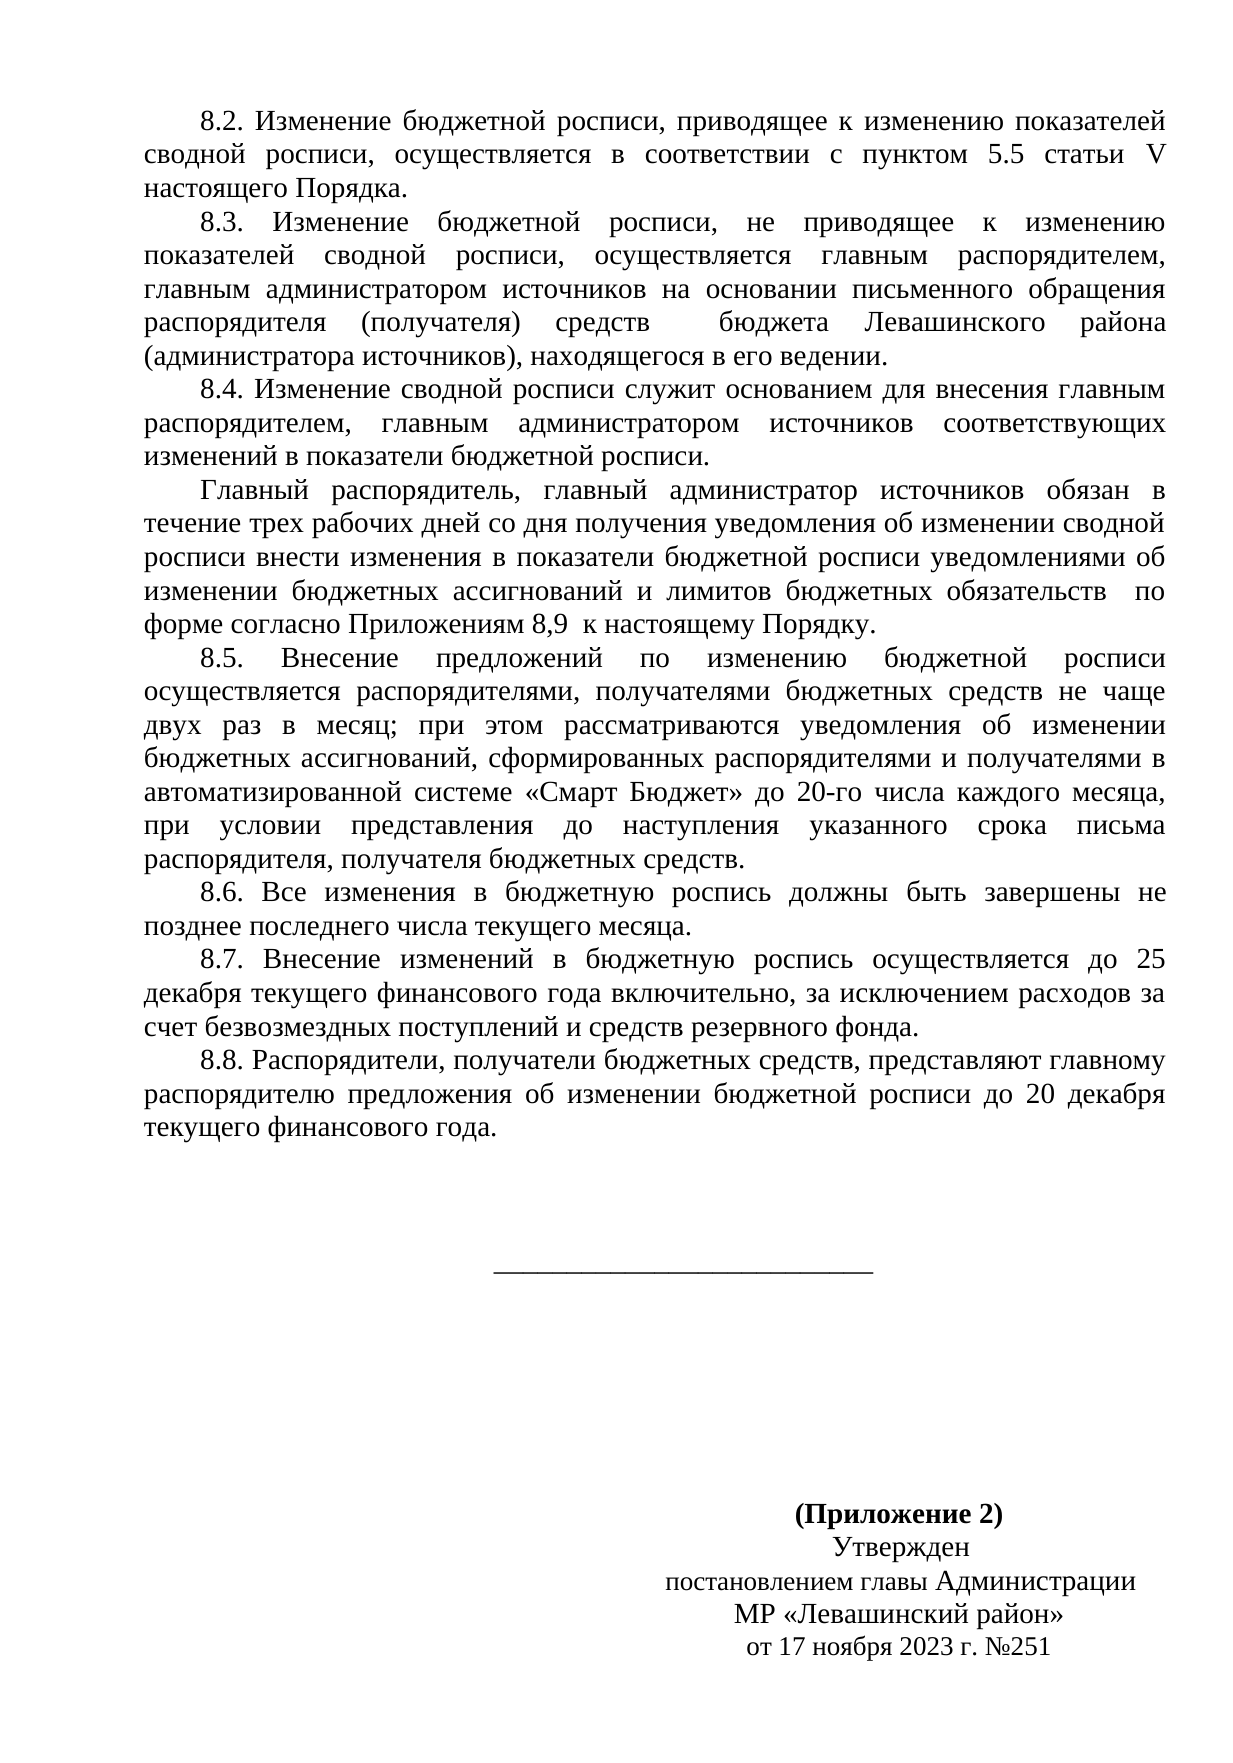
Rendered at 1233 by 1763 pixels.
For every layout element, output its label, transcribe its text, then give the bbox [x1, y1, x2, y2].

text 8.3. Изменение бюджетной росписи, не приводящее к изменению показателей сводной росписи, осуществляется главным распорядителем, главным администратором источников на основании письменного обращения распорядителя (получателя) средств бюджета Левашинского района (администратора источников), находящегося в его ведении. [144, 204, 1167, 371]
text 8.4. Изменение сводной росписи служит основанием для внесения главным распорядителем, главным администратором источников соответствующих изменений в показатели бюджетной росписи. [144, 371, 1167, 472]
text 8.5. Внесение предложений по изменению бюджетной росписи осуществляется распорядителями, получателями бюджетных средств не чаще двух раз в месяц; при этом рассматриваются уведомления об изменении бюджетных ассигнований, сформированных распорядителями и получателями в автоматизированной системе «Смарт Бюджет» до 20-го числа каждого месяца, при условии представления до наступления указанного срока письма распорядителя, получателя бюджетных средств. [144, 640, 1167, 874]
text МР «Левашинский район» [144, 1597, 1167, 1630]
text (Приложение 2) [144, 1496, 1167, 1529]
text 8.8. Распорядители, получатели бюджетных средств, представляют главному распорядителю предложения об изменении бюджетной росписи до 20 декабря текущего финансового года. [144, 1042, 1167, 1143]
text постановлением главы Администрации [132, 1563, 1181, 1597]
text 8.7. Внесение изменений в бюджетную роспись осуществляется до 25 декабря текущего финансового года включительно, за исключением расходов за счет безвозмездных поступлений и средств резервного фонда. [144, 942, 1167, 1042]
text от 17 ноября 2023 г. №251 [144, 1630, 1167, 1661]
text 8.6. Все изменения в бюджетную роспись должны быть завершены не позднее последнего числа текущего месяца. [144, 874, 1167, 942]
text __________________________ [144, 1243, 1167, 1277]
text Главный распорядитель, главный администратор источников обязан в течение трех рабочих дней со дня получения уведомления об изменении сводной росписи внести изменения в показатели бюджетной росписи уведомлениями об изменении бюджетных ассигнований и лимитов бюджетных обязательств по форме согласно Приложениям 8,9 к настоящему Порядку. [144, 472, 1167, 640]
text 8.2. Изменение бюджетной росписи, приводящее к изменению показателей сводной росписи, осуществляется в соответствии с пунктом 5.5 статьи V настоящего Порядка. [144, 103, 1167, 204]
text Утвержден [132, 1529, 1181, 1563]
